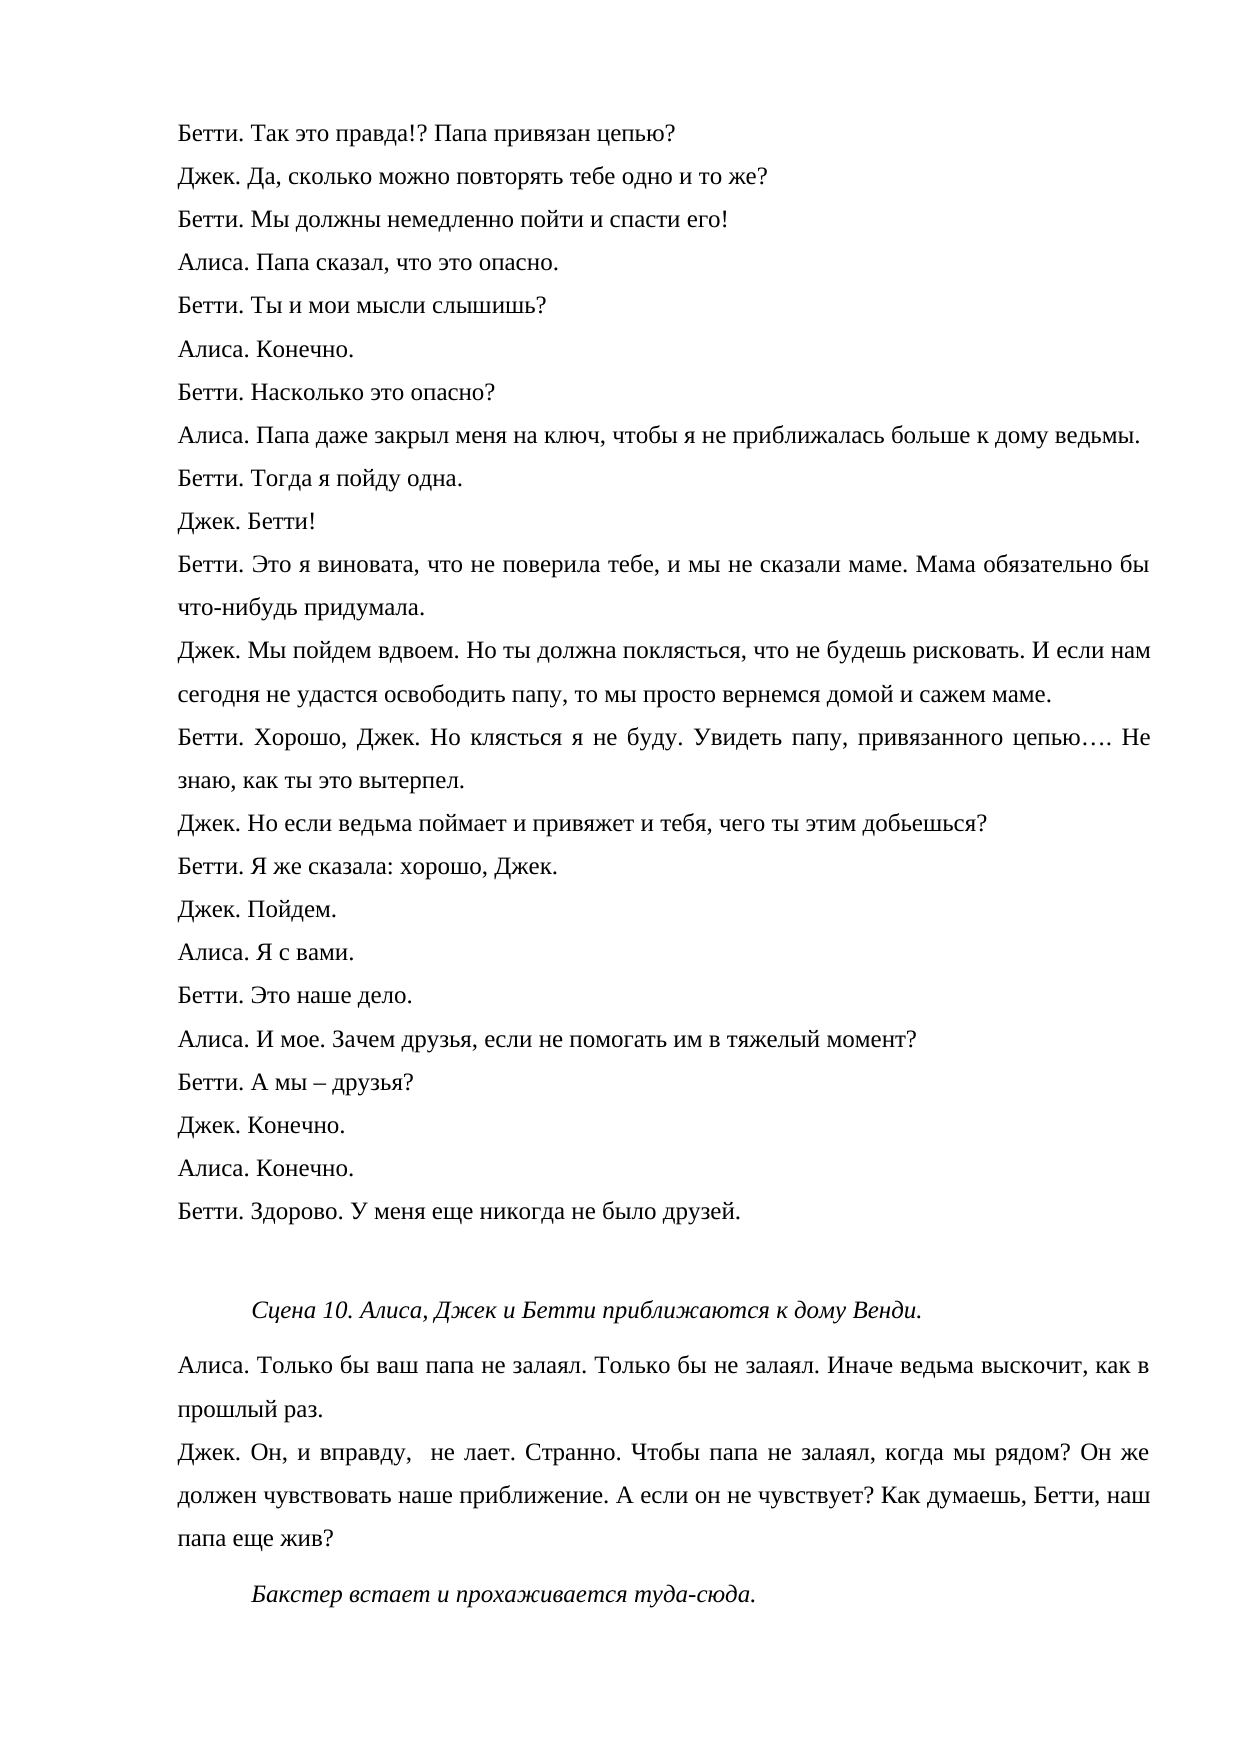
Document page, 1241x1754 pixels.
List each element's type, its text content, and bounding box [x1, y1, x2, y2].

text Алиса. Только бы ваш папа не залаял. Только бы не залаял. Иначе ведьма выскочит, как в прошлый раз. [177, 1351, 1152, 1422]
text Алиса. Я с вами. [177, 937, 1152, 966]
text Алиса. Конечно. [177, 1153, 1152, 1182]
text Джек. Он, и вправду, не лает. Странно. Чтобы папа не залаял, когда мы рядом? Он же должен чувствовать наше приближение. А если он не чувствует? Как думаешь, Бетти, наш папа еще жив? [177, 1437, 1152, 1552]
text Алиса. И мое. Зачем друзья, если не помогать им в тяжелый момент? [177, 1024, 1152, 1052]
text Бетти. Хорошо, Джек. Но клясться я не буду. Увидеть папу, привязанного цепью…. Не знаю, как ты это вытерпел. [177, 722, 1152, 794]
text Бетти. Это я виновата, что не поверила тебе, и мы не сказали маме. Мама обязательно бы что-нибудь придумала. [177, 549, 1152, 621]
text Бетти. Я же сказала: хорошо, Джек. [177, 851, 1152, 880]
text Сцена 10. Алиса, Джек и Бетти приближаются к дому Венди. [177, 1295, 1152, 1324]
text Бетти. Мы должны немедленно пойти и спасти его! [177, 204, 1152, 233]
text Бетти. Ты и мои мысли слышишь? [177, 291, 1152, 319]
text Алиса. Конечно. [177, 334, 1152, 362]
text Джек. Да, сколько можно повторять тебе одно и то же? [177, 161, 1152, 190]
text Джек. Но если ведьма поймает и привяжет и тебя, чего ты этим добьешься? [177, 808, 1152, 837]
text Бетти. Насколько это опасно? [177, 377, 1152, 406]
text Джек. Пойдем. [177, 894, 1152, 923]
text Бетти. Это наше дело. [177, 981, 1152, 1009]
text Алиса. Папа даже закрыл меня на ключ, чтобы я не приближалась больше к дому ведьмы. [177, 420, 1152, 449]
text Бакстер встает и прохаживается туда-сюда. [177, 1579, 1152, 1607]
text Бетти. А мы – друзья? [177, 1067, 1152, 1096]
text Бетти. Так это правда!? Папа привязан цепью? [177, 118, 1152, 147]
text Бетти. Тогда я пойду одна. [177, 463, 1152, 492]
text Бетти. Здорово. У меня еще никогда не было друзей. [177, 1196, 1152, 1225]
text Джек. Конечно. [177, 1110, 1152, 1139]
text Джек. Бетти! [177, 506, 1152, 535]
text Джек. Мы пойдем вдвоем. Но ты должна поклясться, что не будешь рисковать. И если нам сегодня не удастся освободить папу, то мы просто вернемся домой и сажем маме. [177, 636, 1152, 707]
text Алиса. Папа сказал, что это опасно. [177, 247, 1152, 276]
